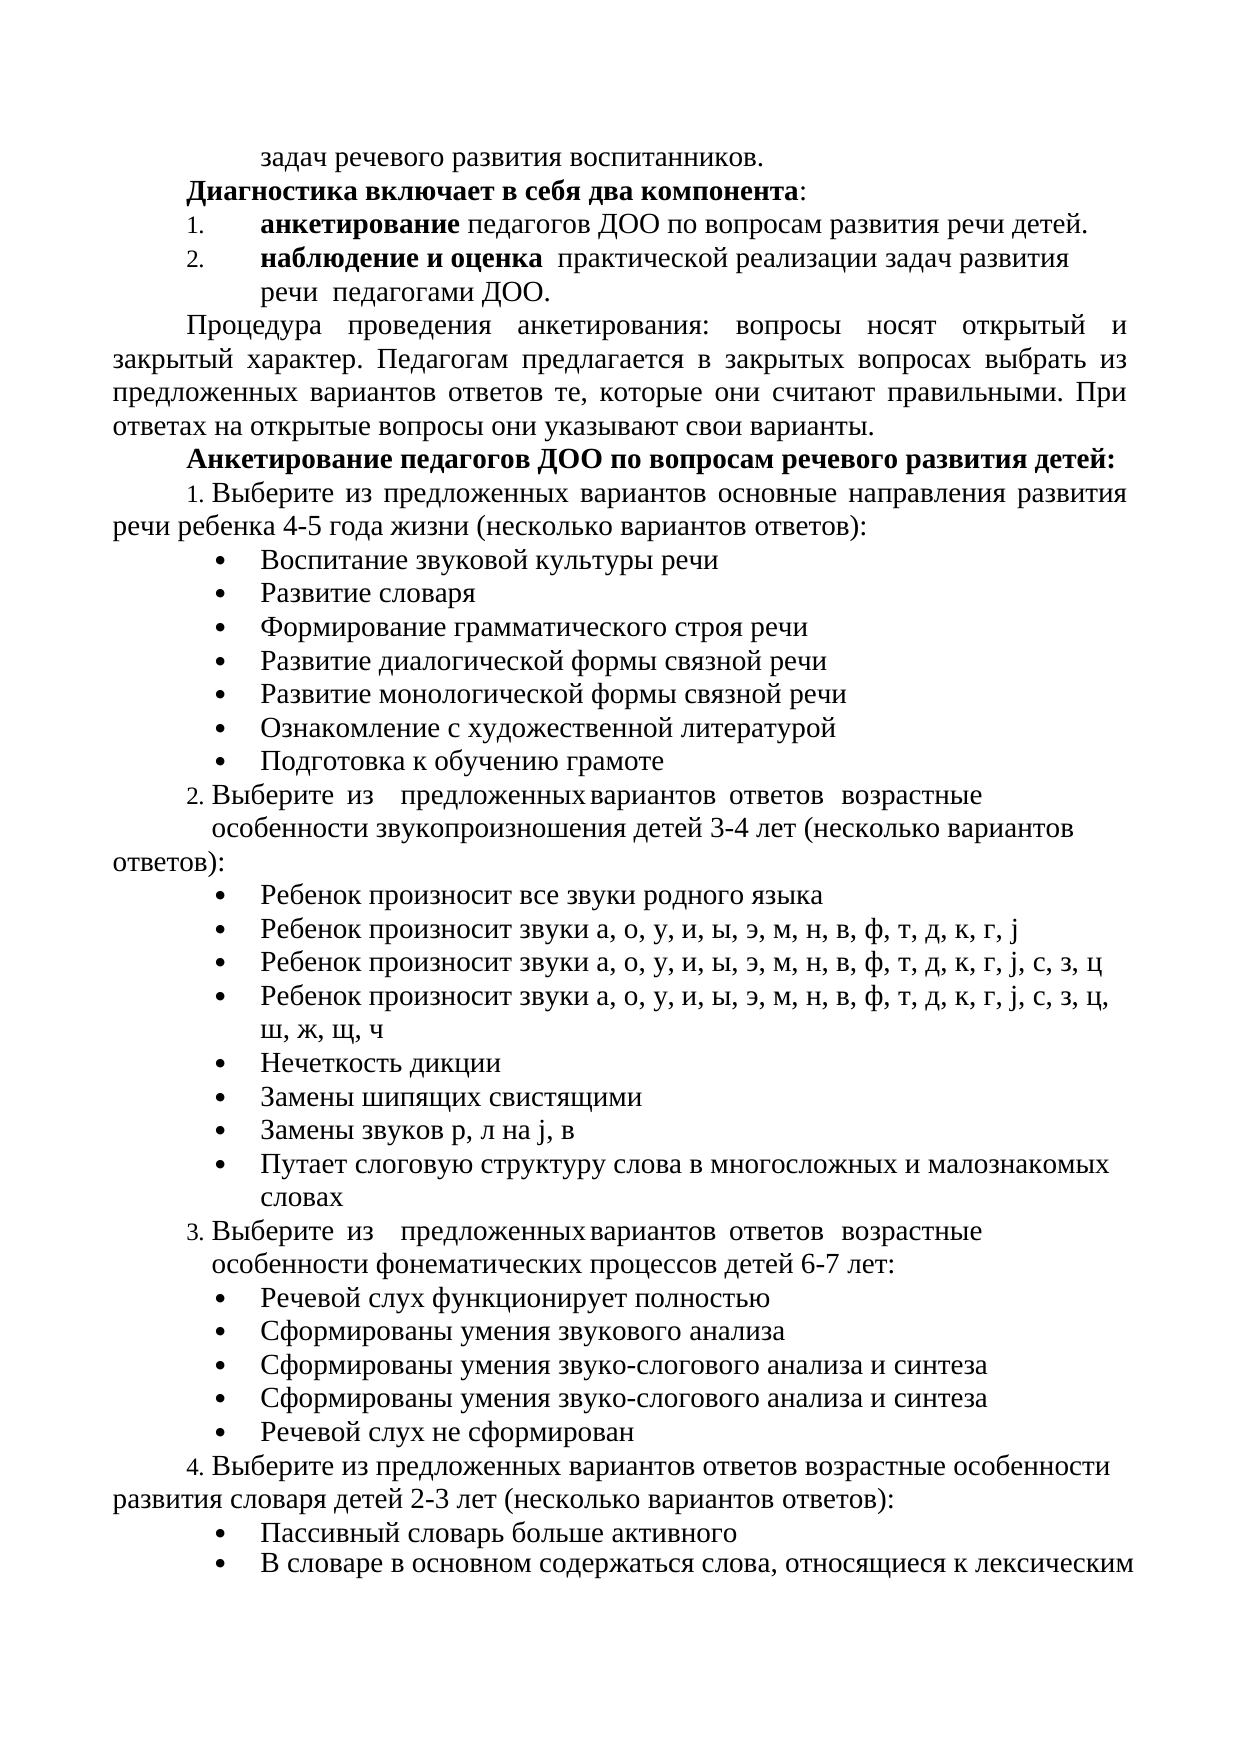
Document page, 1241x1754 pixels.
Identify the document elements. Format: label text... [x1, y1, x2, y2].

subtitle Диагностика включает в себя два компонента: [186, 173, 1140, 207]
list Воспитание звуковой культуры речи [216, 542, 1140, 576]
list Сформированы умения звукового анализа [216, 1313, 1140, 1347]
list Развитие диалогической формы связной речи [216, 643, 1140, 676]
list Выберите из предложенных вариантов основные направления развития речи ребенка 4-5 года жизни (несколько вариантов ответов): [112, 475, 1128, 542]
list Ребенок произносит звуки а, о, у, и, ы, э, м, н, в, ф, т, д, к, г, j [216, 911, 1140, 944]
list анкетирование педагогов ДОО по вопросам развития речи детей. [186, 207, 1127, 240]
list наблюдение и оценка практической реализации задач развития речи педагогами ДОО. [186, 240, 1128, 307]
list Речевой слух не сформирован [216, 1414, 1140, 1448]
list Замены шипящих свистящими [216, 1079, 1140, 1112]
list Путает слоговую структуру слова в многосложных и малознакомых словах [216, 1146, 1140, 1213]
list Сформированы умения звуко-слогового анализа и синтеза [216, 1381, 1140, 1414]
list Ознакомление с художественной литературой [216, 710, 1140, 743]
list Сформированы умения звуко-слогового анализа и синтеза [216, 1347, 1140, 1381]
list Формирование грамматического строя речи [216, 609, 1140, 643]
list Подготовка к обучению грамоте [216, 743, 1140, 777]
list Замены звуков р, л на j, в [216, 1112, 1140, 1146]
subtitle Анкетирование педагогов ДОО по вопросам речевого развития детей: [112, 441, 1128, 475]
list Ребенок произносит звуки а, о, у, и, ы, э, м, н, в, ф, т, д, к, г, j, с, з, ц [216, 944, 1140, 978]
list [216, 1548, 1140, 1579]
list Пассивный словарь больше активного [216, 1515, 1140, 1548]
list Речевой слух функционирует полностью [216, 1280, 1140, 1313]
list Ребенок произносит все звуки родного языка [216, 877, 1140, 911]
list Выберите из предложенных вариантов ответов возрастные особенности фонематических процессов детей 6-7 лет: [112, 1213, 1127, 1280]
list Нечеткость дикции [216, 1045, 1140, 1079]
list Выберите из предложенных вариантов ответов возрастные особенности развития словаря детей 2-3 лет (несколько вариантов ответов): [112, 1448, 1128, 1515]
list Развитие словаря [216, 576, 1140, 609]
list Выберите из предложенных вариантов ответов возрастные особенности звукопроизношения детей 3-4 лет (несколько вариантов ответов): [112, 777, 1127, 877]
text Процедура проведения анкетирования: вопросы носят открытый и закрытый характер. Педагогам предлагается в закрытых вопросах выбрать из предложенных вариантов ответов те, которые они считают правильными. При ответах на открытые вопросы они указывают свои варианты. [112, 307, 1128, 441]
list Ребенок произносит звуки а, о, у, и, ы, э, м, н, в, ф, т, д, к, г, j, с, з, ц, ш, ж, щ, ч [216, 978, 1140, 1045]
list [186, 139, 1127, 173]
list Развитие монологической формы связной речи [216, 676, 1140, 710]
